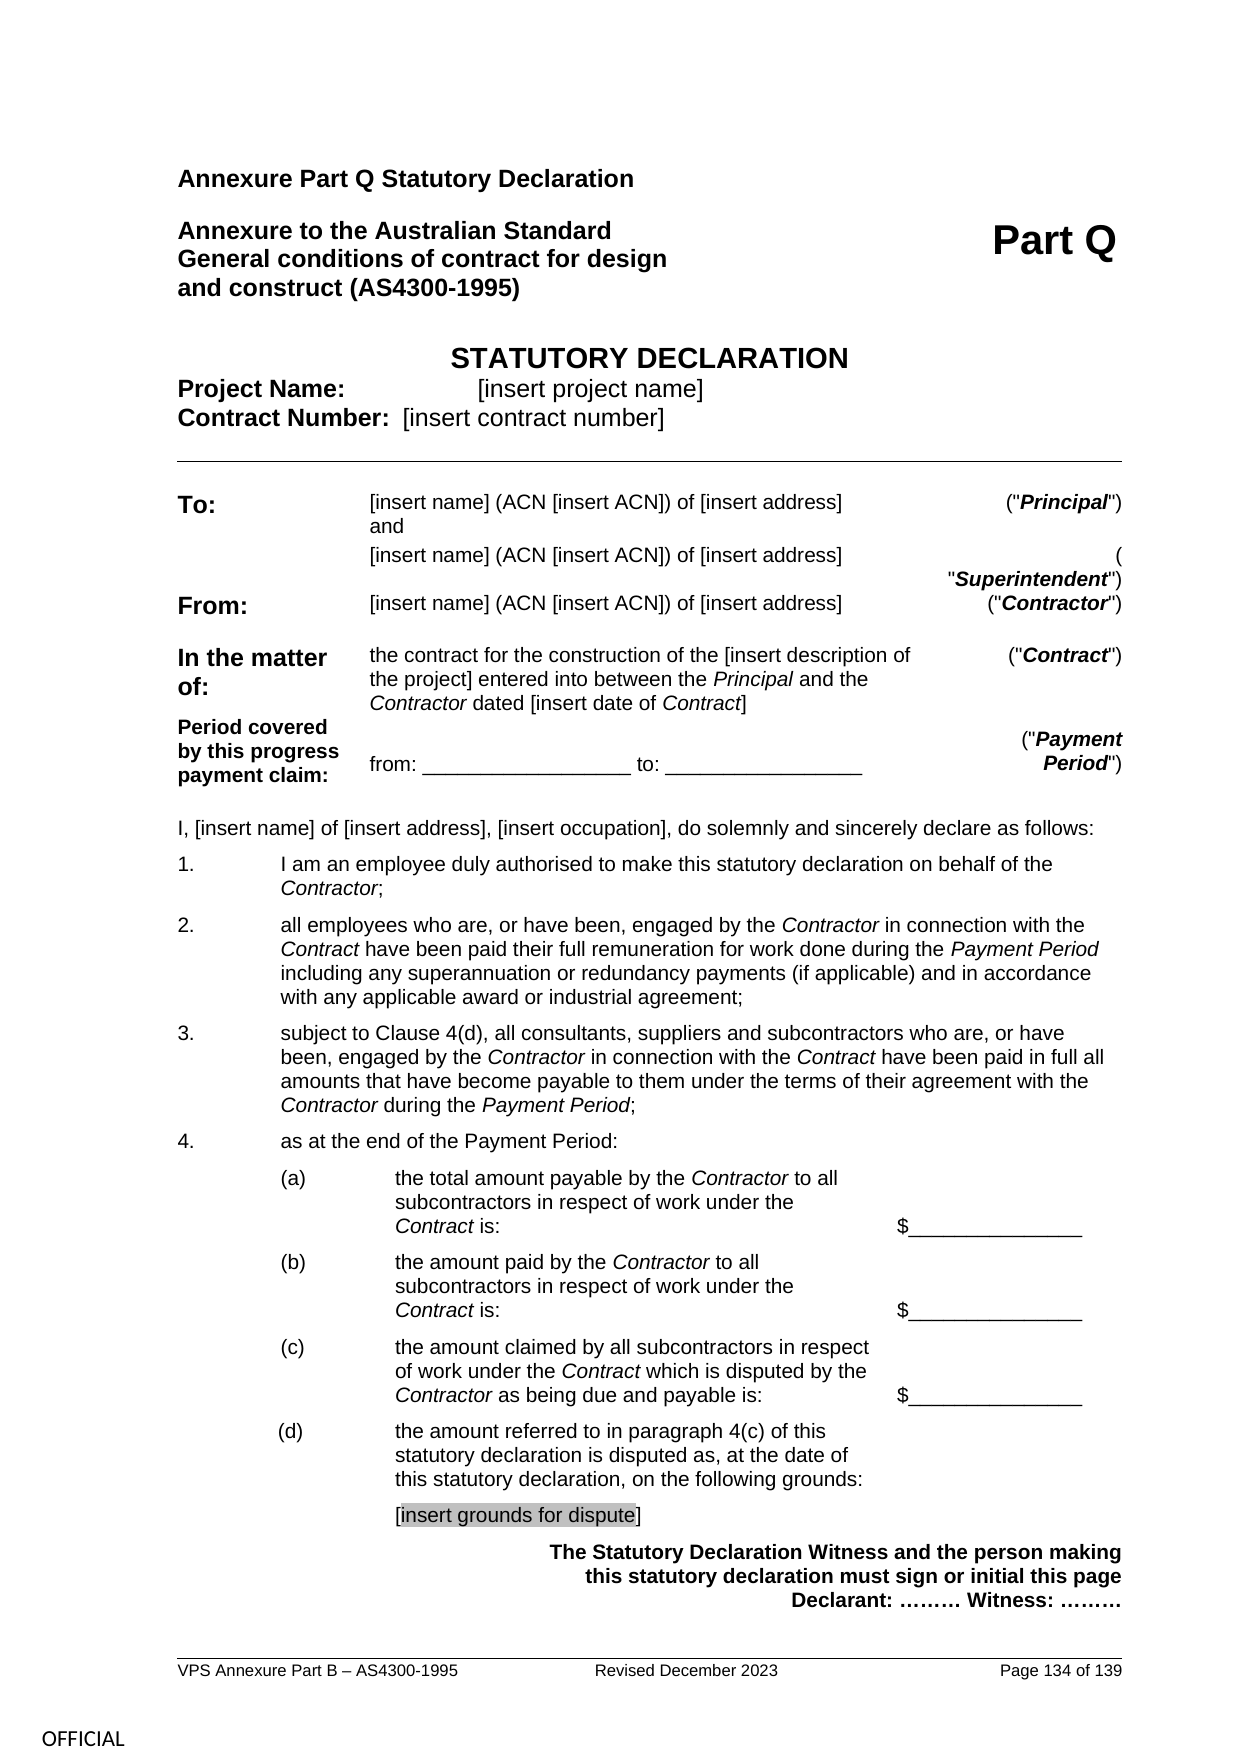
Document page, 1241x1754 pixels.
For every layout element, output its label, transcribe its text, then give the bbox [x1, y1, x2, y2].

text Statutory Declaration [177, 341, 1122, 374]
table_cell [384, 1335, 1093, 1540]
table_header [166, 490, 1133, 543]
text I, [insert name] of [insert address], [insert occupation], do solemnly and sincerely declare as follows: [177, 816, 1122, 840]
text 2. all employees who are, or have been, engaged by the Contractor in connection with the Contract have been paid their full remuneration for work done during the Payment Period including any superannuation or redundancy payments (if applicable) and in accordance with any applicable award or industrial agreement; [177, 913, 1122, 1008]
text The Statutory Declaration Witness and the person making [177, 1540, 1122, 1564]
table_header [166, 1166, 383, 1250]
text 1. I am an employee duly authorised to make this statutory declaration on behalf of the Contractor; [177, 852, 1122, 900]
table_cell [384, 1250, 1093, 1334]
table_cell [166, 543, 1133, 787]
text Project Name: [insert project name] [177, 374, 1122, 403]
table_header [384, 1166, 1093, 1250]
text Contract Number: [insert contract number] [177, 403, 1122, 432]
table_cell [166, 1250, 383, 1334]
subtitle Annexure Part Q Statutory Declaration [177, 164, 1122, 193]
text 3. subject to Clause 4(d), all consultants, suppliers and subcontractors who are, or have been, engaged by the Contractor in connection with the Contract have been paid in full all amounts that have become payable to them under the terms of their agreement with the Contractor during the Payment Period; [177, 1021, 1122, 1117]
text 4. as at the end of the Payment Period: [177, 1129, 1122, 1153]
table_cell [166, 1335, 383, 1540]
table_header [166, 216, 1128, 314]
text Declarant: ……… Witness: ……… [177, 1588, 1122, 1612]
text this statutory declaration must sign or initial this page [177, 1564, 1122, 1588]
